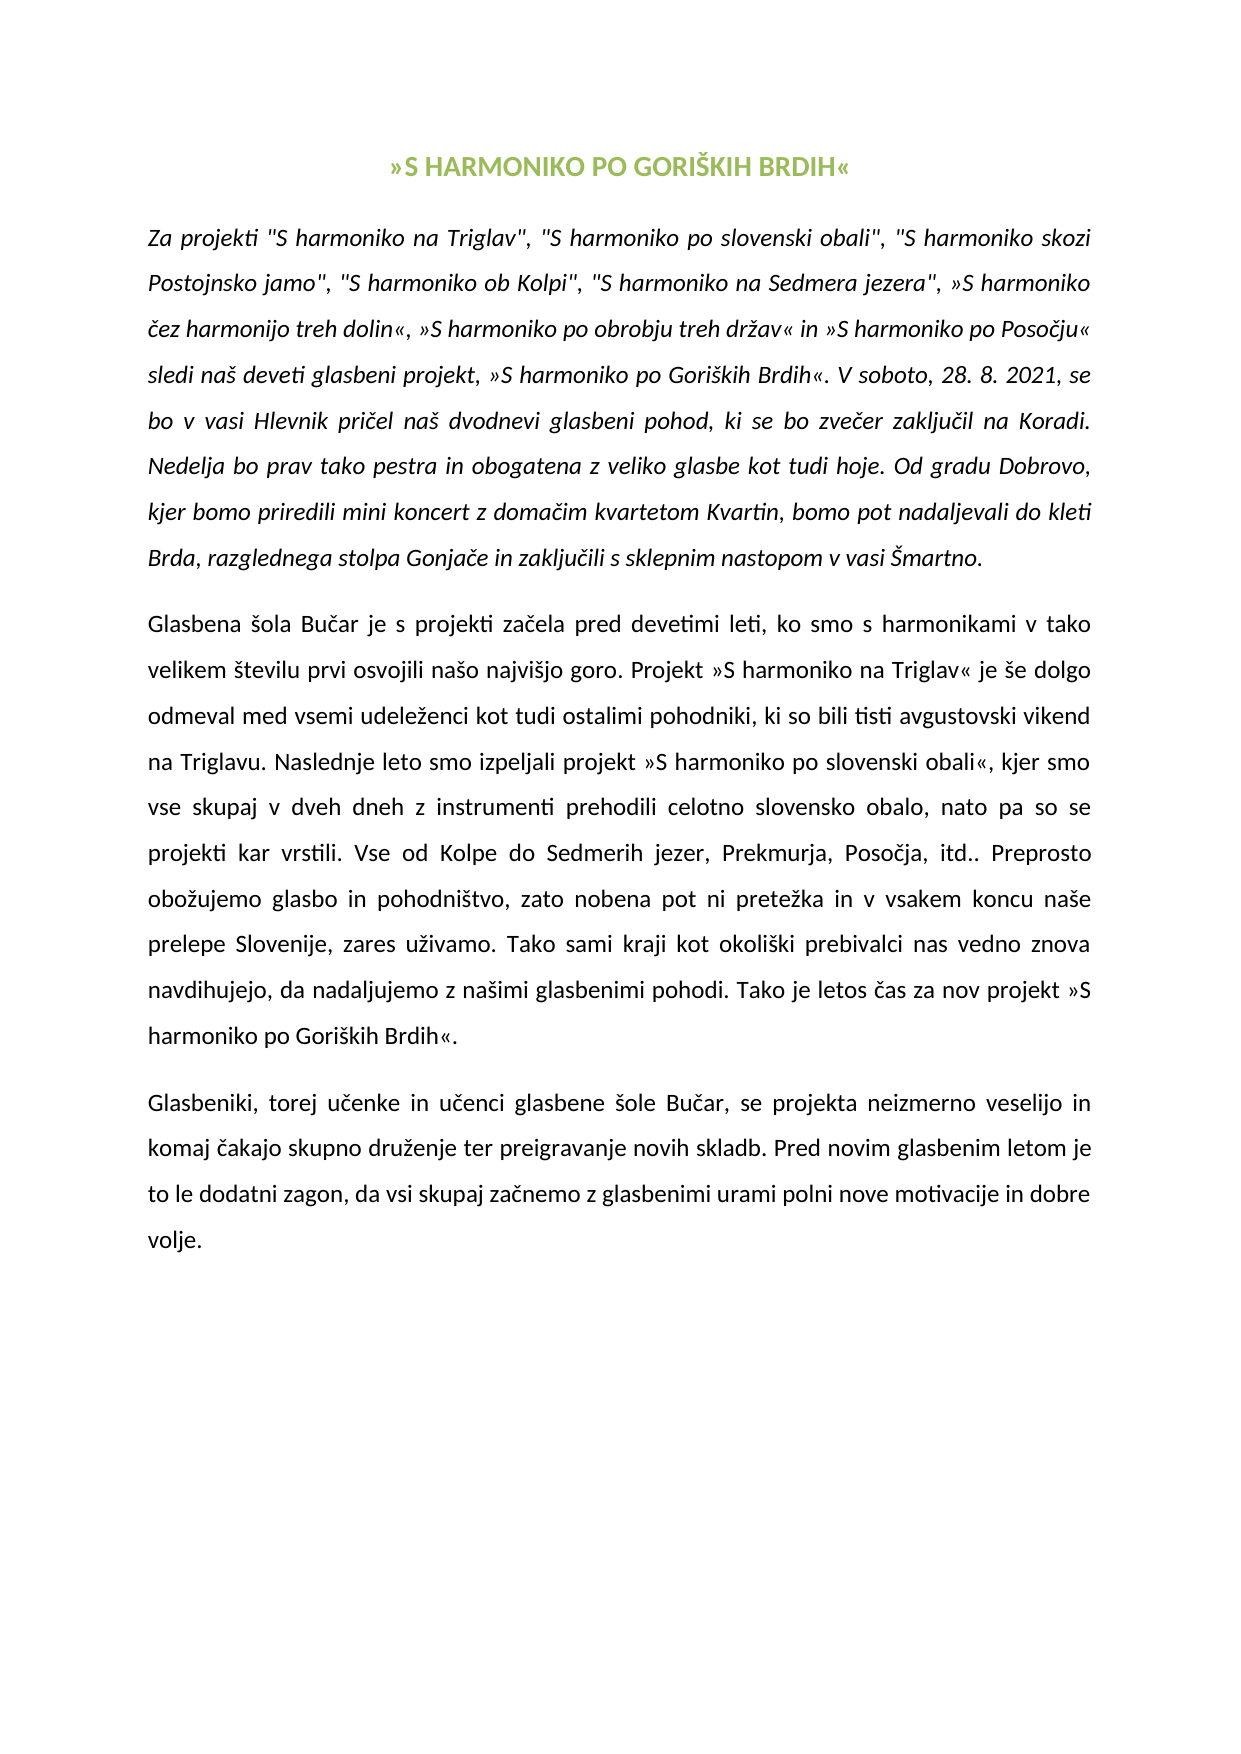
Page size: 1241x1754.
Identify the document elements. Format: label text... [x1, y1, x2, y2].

text Glasbeniki, torej učenke in učenci glasbene šole Bučar, se projekta neizmerno veselijo in komaj čakajo skupno druženje ter preigravanje novih skladb. Pred novim glasbenim letom je to le dodatni zagon, da vsi skupaj začnemo z glasbenimi urami polni nove motivacije in dobre volje. [148, 1087, 1093, 1254]
text Glasbena šola Bučar je s projekti začela pred devetimi leti, ko smo s harmonikami v tako velikem številu prvi osvojili našo najvišjo goro. Projekt »S harmoniko na Triglav« je še dolgo odmeval med vsemi udeleženci kot tudi ostalimi pohodniki, ki so bili tisti avgustovski vikend na Triglavu. Naslednje leto smo izpeljali projekt »S harmoniko po slovenski obali«, kjer smo vse skupaj v dveh dneh z instrumenti prehodili celotno slovensko obalo, nato pa so se projekti kar vrstili. Vse od Kolpe do Sedmerih jezer, Prekmurja, Posočja, itd.. Preprosto obožujemo glasbo in pohodništvo, zato nobena pot ni pretežka in v vsakem koncu naše prelepe Slovenije, zares uživamo. Tako sami kraji kot okoliški prebivalci nas vedno znova navdihujejo, da nadaljujemo z našimi glasbenimi pohodi. Tako je letos čas za nov projekt »S harmoniko po Goriških Brdih«. [148, 608, 1093, 1051]
text »S HARMONIKO PO GORIŠKIH BRDIH« [148, 148, 1093, 183]
text Za projekti "S harmoniko na Triglav", "S harmoniko po slovenski obali", "S harmoniko skozi Postojnsko jamo", "S harmoniko ob Kolpi", "S harmoniko na Sedmera jezera", »S harmoniko čez harmonijo treh dolin«, »S harmoniko po obrobju treh držav« in »S harmoniko po Posočju« sledi naš deveti glasbeni projekt, »S harmoniko po Goriških Brdih«. V soboto, 28. 8. 2021, se bo v vasi Hlevnik pričel naš dvodnevi glasbeni pohod, ki se bo zvečer zaključil na Koradi. Nedelja bo prav tako pestra in obogatena z veliko glasbe kot tudi hoje. Od gradu Dobrovo, kjer bomo priredili mini koncert z domačim kvartetom Kvartin, bomo pot nadaljevali do kleti Brda, razglednega stolpa Gonjače in zaključili s sklepnim nastopom v vasi Šmartno. [148, 222, 1093, 572]
